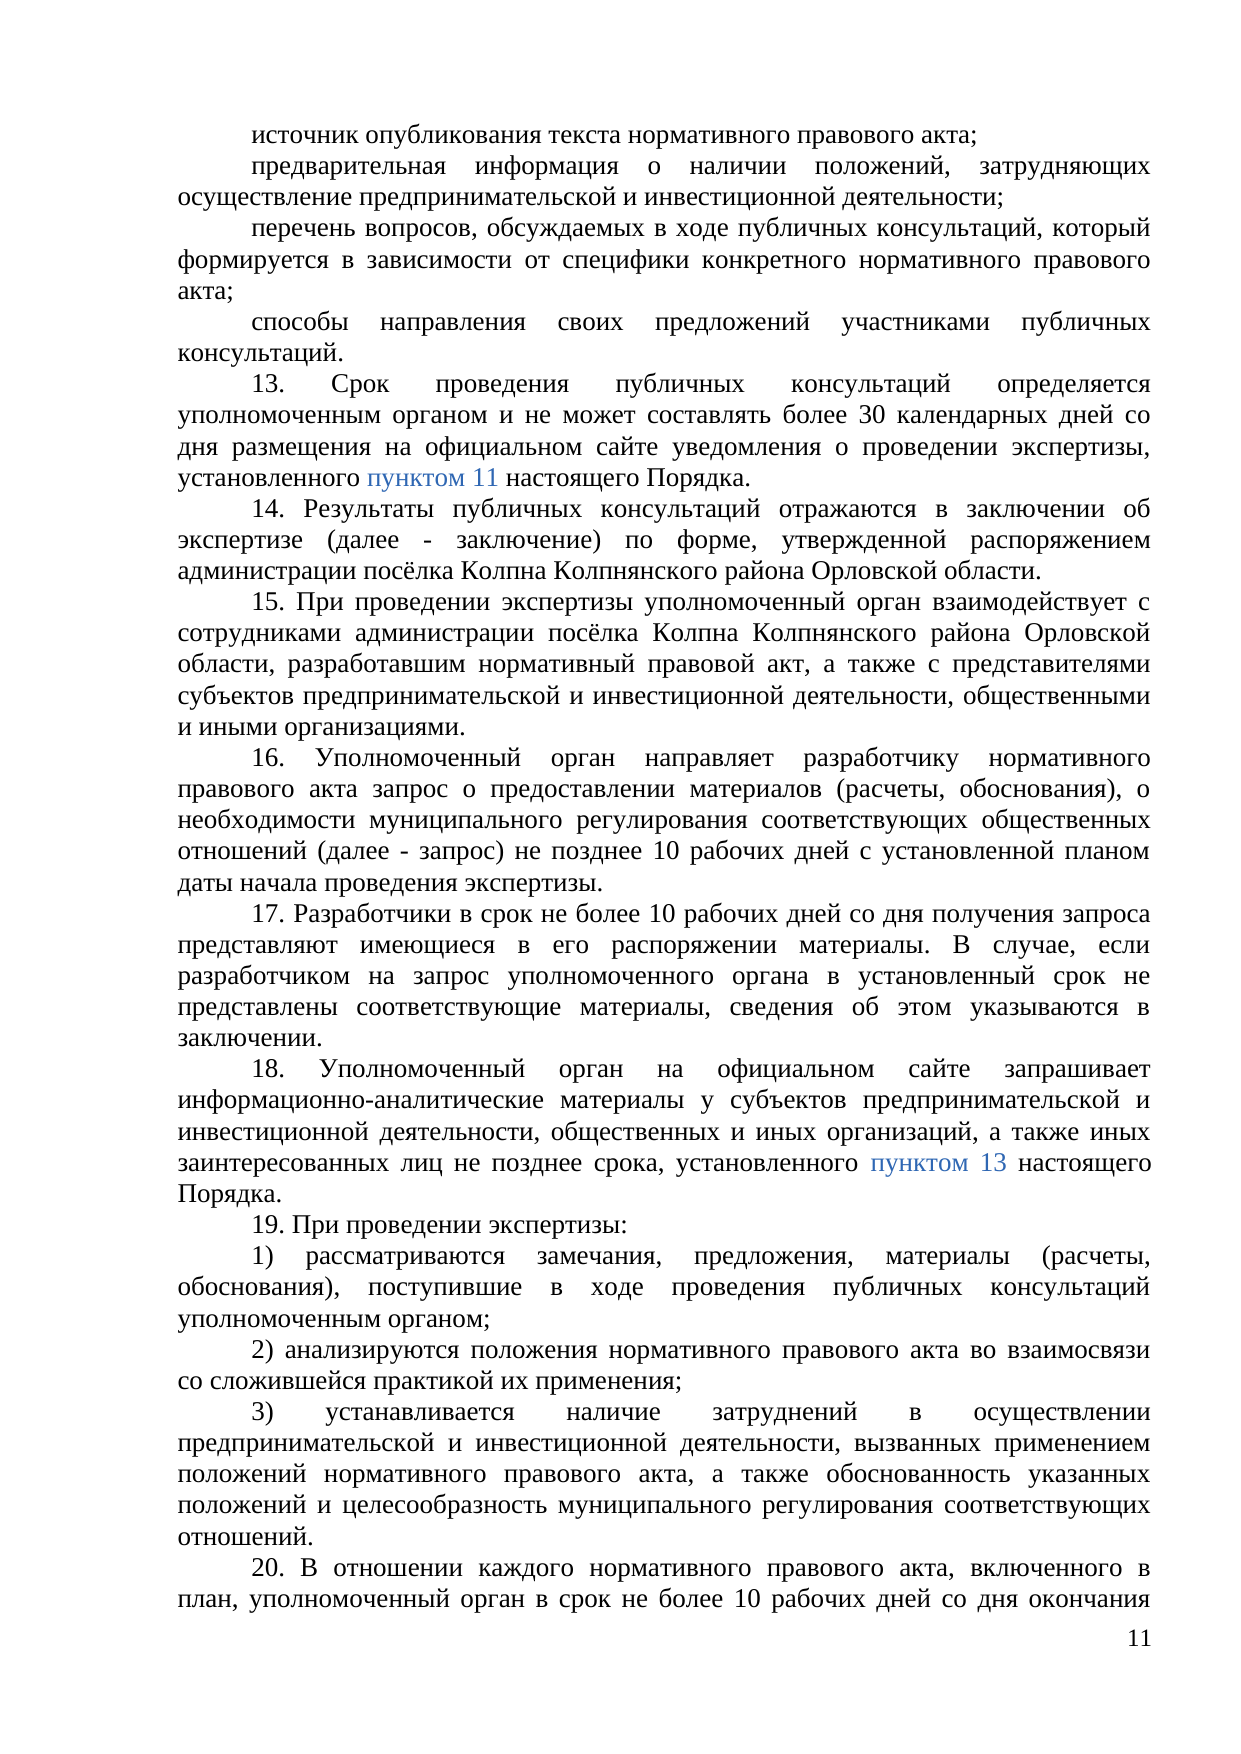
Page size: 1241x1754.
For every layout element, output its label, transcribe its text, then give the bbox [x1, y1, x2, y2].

text 2) анализируются положения нормативного правового акта во взаимосвязи со сложившейся практикой их применения; [177, 1333, 1152, 1395]
text 18. Уполномоченный орган на официальном сайте запрашивает информационно-аналитические материалы у субъектов предпринимательской и инвестиционной деятельности, общественных и иных организаций, а также иных заинтересованных лиц не позднее срока, установленного пунктом 13 настоящего Порядка. [177, 1052, 1152, 1208]
text 14. Результаты публичных консультаций отражаются в заключении об экспертизе (далее - заключение) по форме, утвержденной распоряжением администрации посёлка Колпна Колпнянского района Орловской области. [177, 492, 1152, 585]
text способы направления своих предложений участниками публичных консультаций. [177, 305, 1152, 367]
text 16. Уполномоченный орган направляет разработчику нормативного правового акта запрос о предоставлении материалов (расчеты, обоснования), о необходимости муниципального регулирования соответствующих общественных отношений (далее - запрос) не позднее 10 рабочих дней с установленной планом даты начала проведения экспертизы. [177, 741, 1152, 897]
text источник опубликования текста нормативного правового акта; [177, 118, 1152, 149]
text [177, 1551, 1152, 1613]
text 17. Разработчики в срок не более 10 рабочих дней со дня получения запроса представляют имеющиеся в его распоряжении материалы. В случае, если разработчиком на запрос уполномоченного органа в установленный срок не представлены соответствующие материалы, сведения об этом указываются в заключении. [177, 897, 1152, 1052]
text 1) рассматриваются замечания, предложения, материалы (расчеты, обоснования), поступившие в ходе проведения публичных консультаций уполномоченным органом; [177, 1239, 1152, 1333]
text перечень вопросов, обсуждаемых в ходе публичных консультаций, который формируется в зависимости от специфики конкретного нормативного правового акта; [177, 212, 1152, 305]
text 13. Срок проведения публичных консультаций определяется уполномоченным органом и не может составлять более 30 календарных дней со дня размещения на официальном сайте уведомления о проведении экспертизы, установленного пунктом 11 настоящего Порядка. [177, 367, 1152, 492]
text 3) устанавливается наличие затруднений в осуществлении предпринимательской и инвестиционной деятельности, вызванных применением положений нормативного правового акта, а также обоснованность указанных положений и целесообразность муниципального регулирования соответствующих отношений. [177, 1395, 1152, 1551]
text 15. При проведении экспертизы уполномоченный орган взаимодействует с сотрудниками администрации посёлка Колпна Колпнянского района Орловской области, разработавшим нормативный правовой акт, а также с представителями субъектов предпринимательской и инвестиционной деятельности, общественными и иными организациями. [177, 585, 1152, 741]
text предварительная информация о наличии положений, затрудняющих осуществление предпринимательской и инвестиционной деятельности; [177, 149, 1152, 212]
text 19. При проведении экспертизы: [177, 1208, 1152, 1239]
